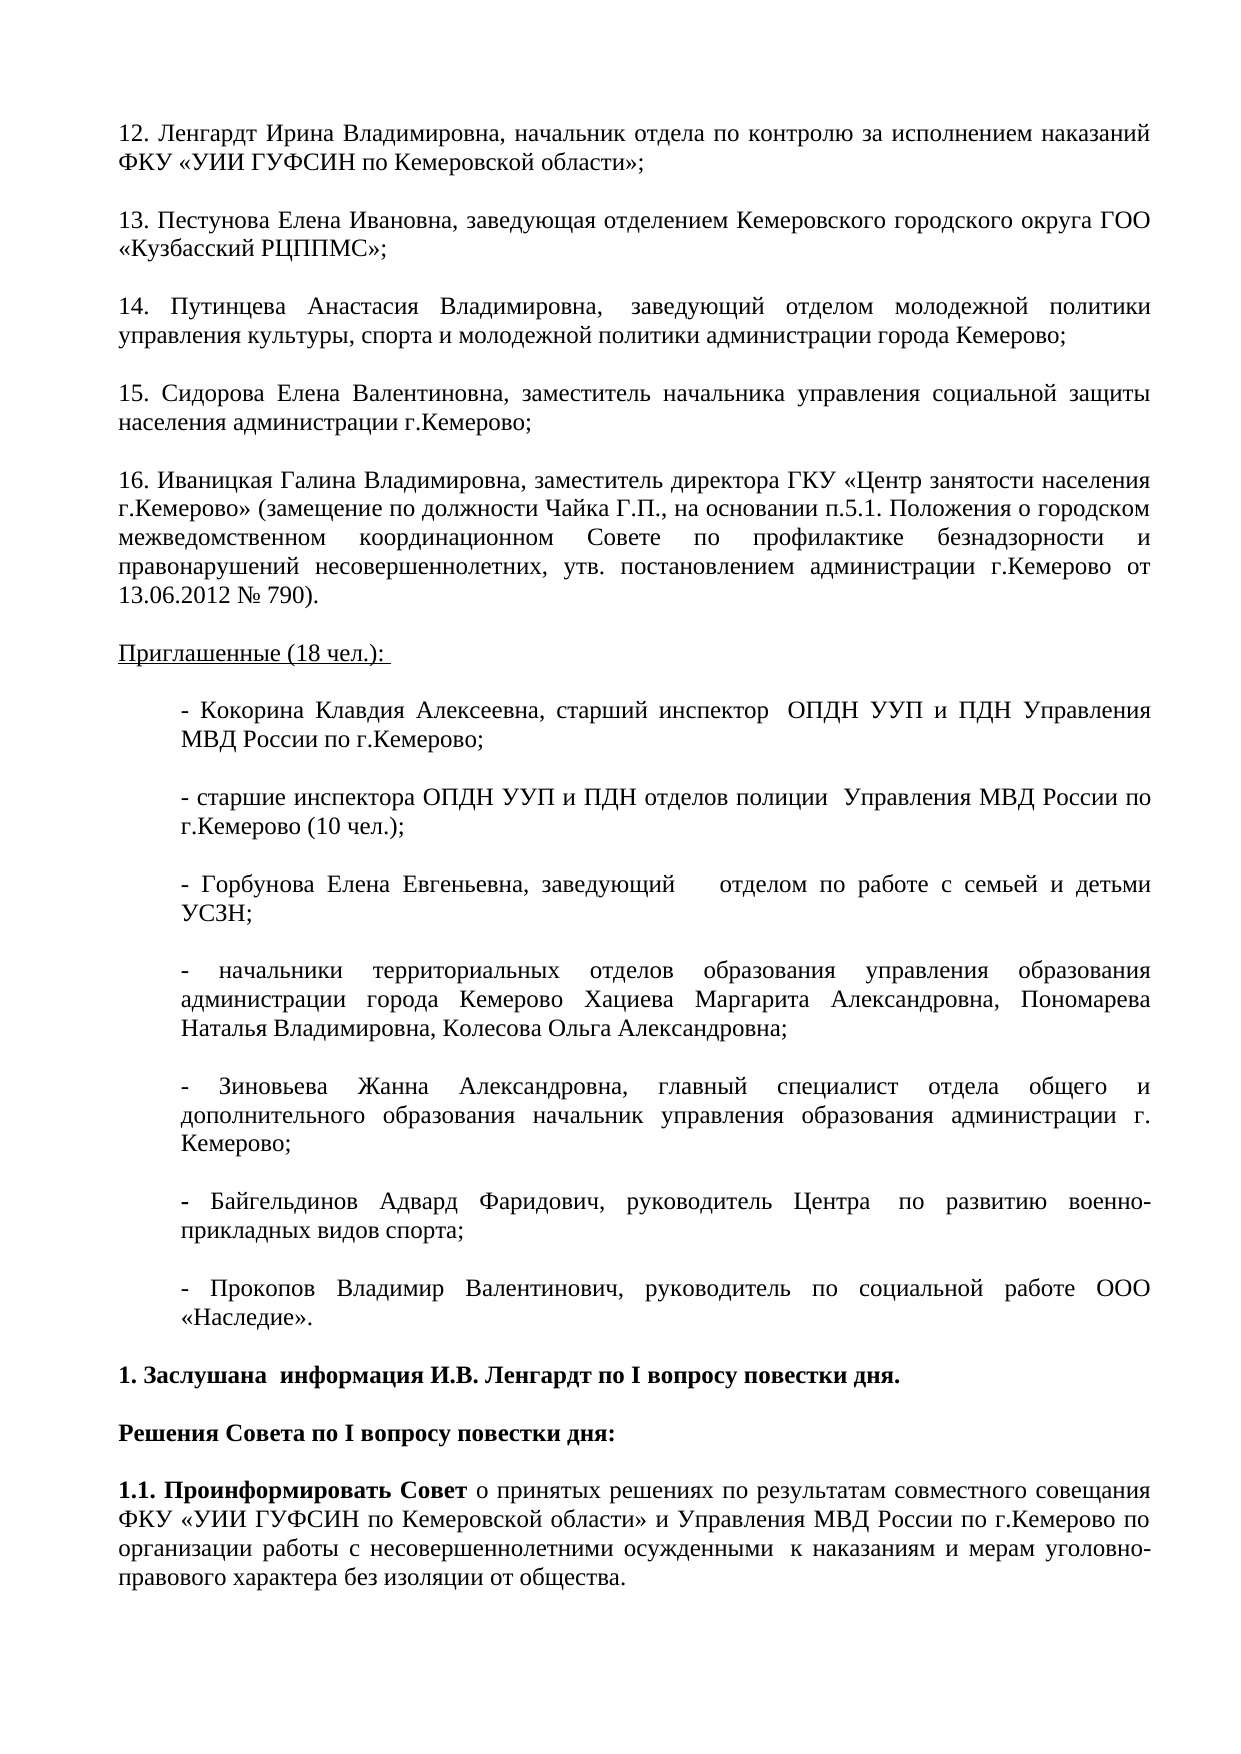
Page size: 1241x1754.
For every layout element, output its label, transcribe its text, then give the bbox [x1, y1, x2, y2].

text 13. Пестунова Елена Ивановна, заведующая отделением Кемеровского городского округа ГОО «Кузбасский РЦППМС»; [118, 205, 1152, 262]
text - Прокопов Владимир Валентинович, руководитель по социальной работе ООО «Наследие». [181, 1273, 1152, 1331]
text 1. Заслушана информация И.В. Ленгардт по I вопросу повестки дня. [118, 1360, 1152, 1388]
text - Зиновьева Жанна Александровна, главный специалист отдела общего и дополнительного образования начальник управления образования администрации г. Кемерово; [181, 1071, 1152, 1157]
text - начальники территориальных отделов образования управления образования администрации города Кемерово Хациева Маргарита Александровна, Пономарева Наталья Владимировна, Колесова Ольга Александровна; [181, 956, 1152, 1042]
text 14. Путинцева Анастасия Владимировна, заведующий отделом молодежной политики управления культуры, спорта и молодежной политики администрации города Кемерово; [118, 291, 1152, 349]
text Приглашенные (18 чел.): [118, 638, 1152, 666]
text 1.1. Проинформировать Совет о принятых решениях по результатам совместного совещания ФКУ «УИИ ГУФСИН по Кемеровской области» и Управления МВД России по г.Кемерово по организации работы с несовершеннолетними осужденными к наказаниям и мерам уголовно-правового характера без изоляции от общества. [118, 1476, 1152, 1591]
text - Кокорина Клавдия Алексеевна, старший инспектор ОПДН УУП и ПДН Управления МВД России по г.Кемерово; [181, 696, 1152, 753]
text - Горбунова Елена Евгеньевна, заведующий отделом по работе с семьей и детьми УСЗН; [181, 869, 1152, 926]
text 15. Сидорова Елена Валентиновна, заместитель начальника управления социальной защиты населения администрации г.Кемерово; [118, 378, 1152, 436]
text - Байгельдинов Адвард Фаридович, руководитель Центра по развитию военно-прикладных видов спорта; [181, 1186, 1152, 1244]
text 12. Ленгардт Ирина Владимировна, начальник отдела по контролю за исполнением наказаний ФКУ «УИИ ГУФСИН по Кемеровской области»; [118, 118, 1152, 176]
text Решения Совета по I вопросу повестки дня: [118, 1418, 1152, 1446]
text - старшие инспектора ОПДН УУП и ПДН отделов полиции Управления МВД России по г.Кемерово (10 чел.); [181, 782, 1152, 840]
text 16. Иваницкая Галина Владимировна, заместитель директора ГКУ «Центр занятости населения г.Кемерово» (замещение по должности Чайка Г.П., на основании п.5.1. Положения о городском межведомственном координационном Совете по профилактике безнадзорности и правонарушений несовершеннолетних, утв. постановлением администрации г.Кемерово от 13.06.2012 № 790). [118, 465, 1152, 608]
